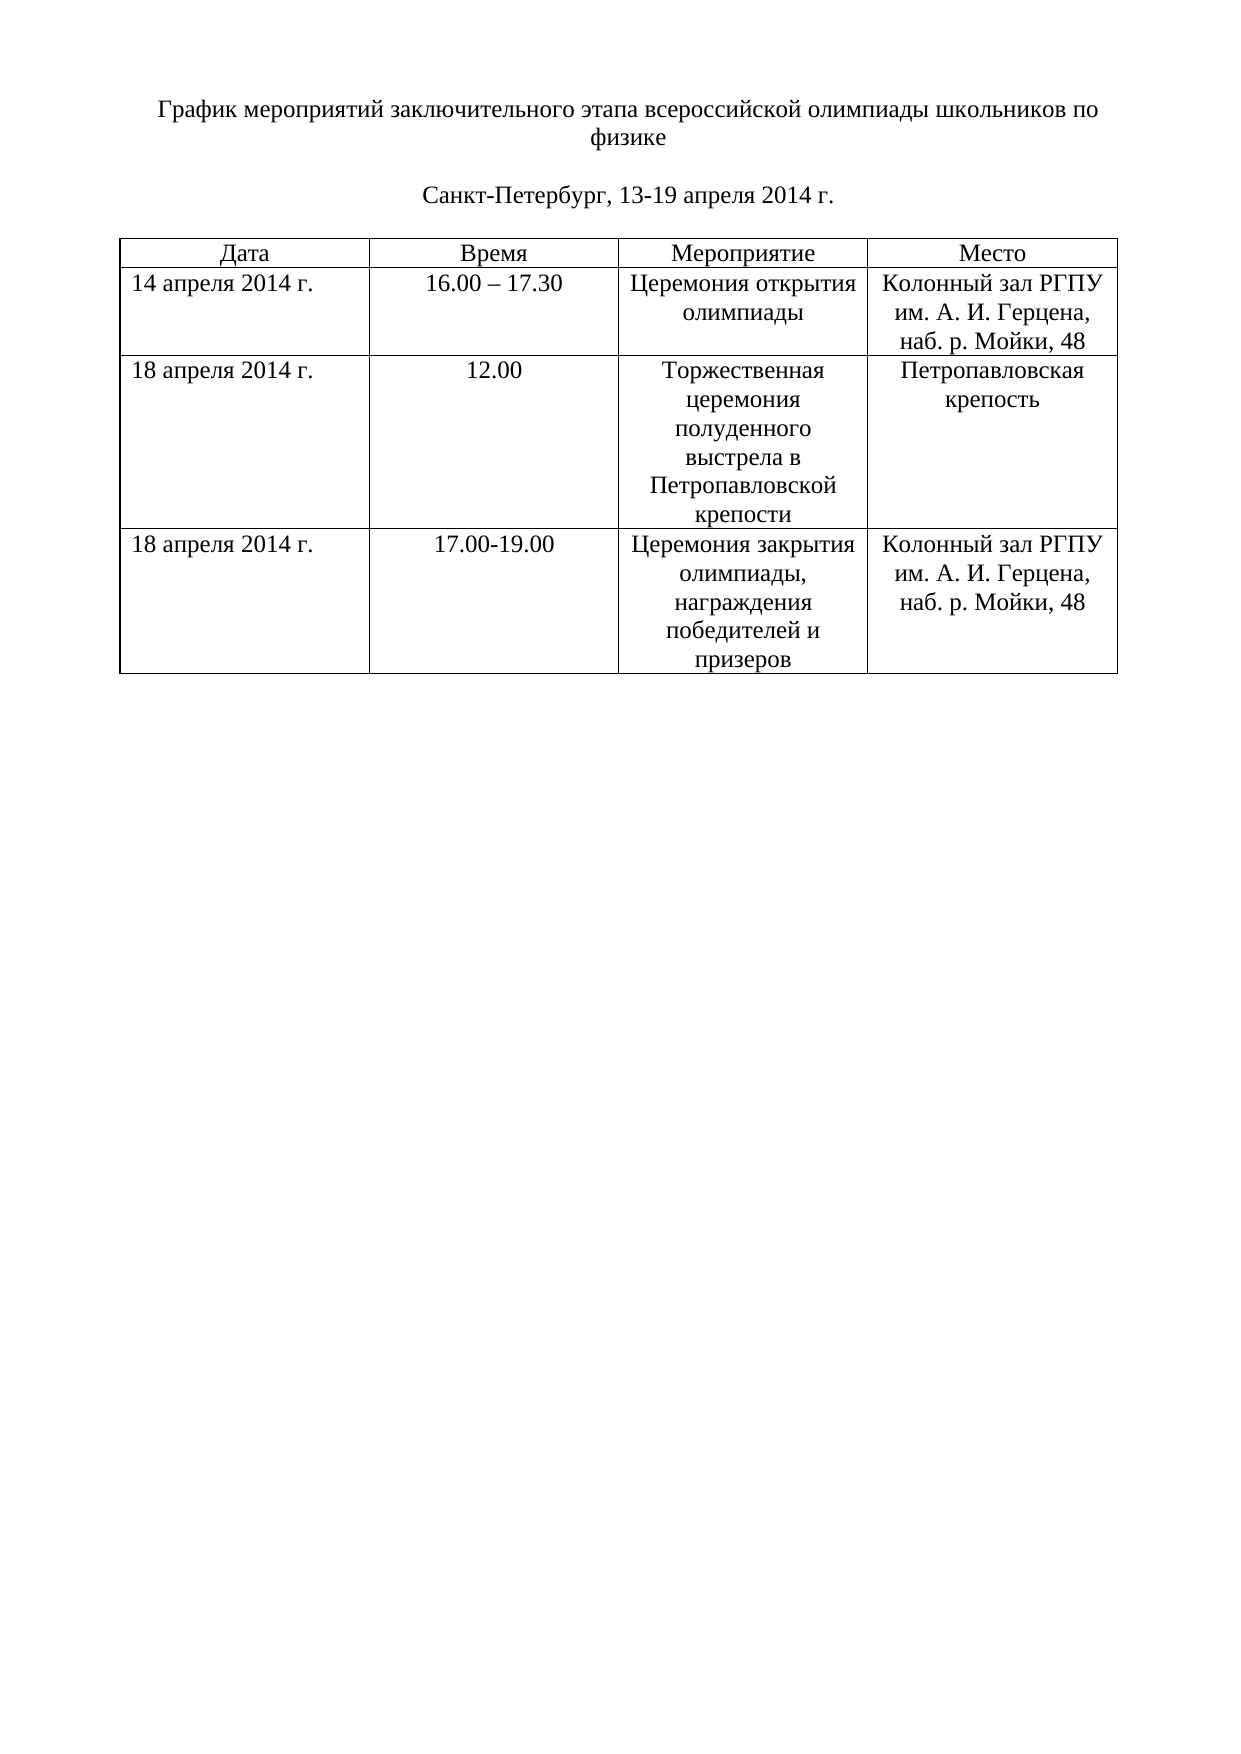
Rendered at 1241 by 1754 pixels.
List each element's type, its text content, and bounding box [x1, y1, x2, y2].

table_cell 17.00-19.00 [370, 529, 618, 673]
table_cell 18 апреля . [121, 529, 369, 673]
table_header Мероприятие [619, 239, 867, 267]
table_header Дата [121, 239, 369, 267]
table_header Время [370, 239, 618, 267]
table_cell Петропавловская крепость [868, 356, 1117, 528]
table_header Место [868, 239, 1117, 267]
table_cell Церемония закрытия олимпиады, награждения победителей и призеров [619, 529, 867, 673]
table_cell 18 апреля . [121, 356, 369, 528]
table_cell Церемония открытия олимпиады [619, 268, 867, 354]
table_cell Торжественная церемония полуденного выстрела в Петропавловской крепости [619, 356, 867, 528]
text График мероприятий заключительного этапа всероссийской олимпиады школьников по физике [131, 94, 1125, 151]
table_cell 14 апреля . [121, 268, 369, 354]
text Санкт-Петербург, 13-19 апреля . [131, 180, 1125, 209]
table_cell Колонный зал РГПУ им. А. И. Герцена, наб. р. Мойки, 48 [868, 529, 1117, 673]
table_cell 12.00 [370, 356, 618, 528]
table_cell 16.00 – 17.30 [370, 268, 618, 354]
table_cell Колонный зал РГПУ им. А. И. Герцена, наб. р. Мойки, 48 [868, 268, 1117, 354]
